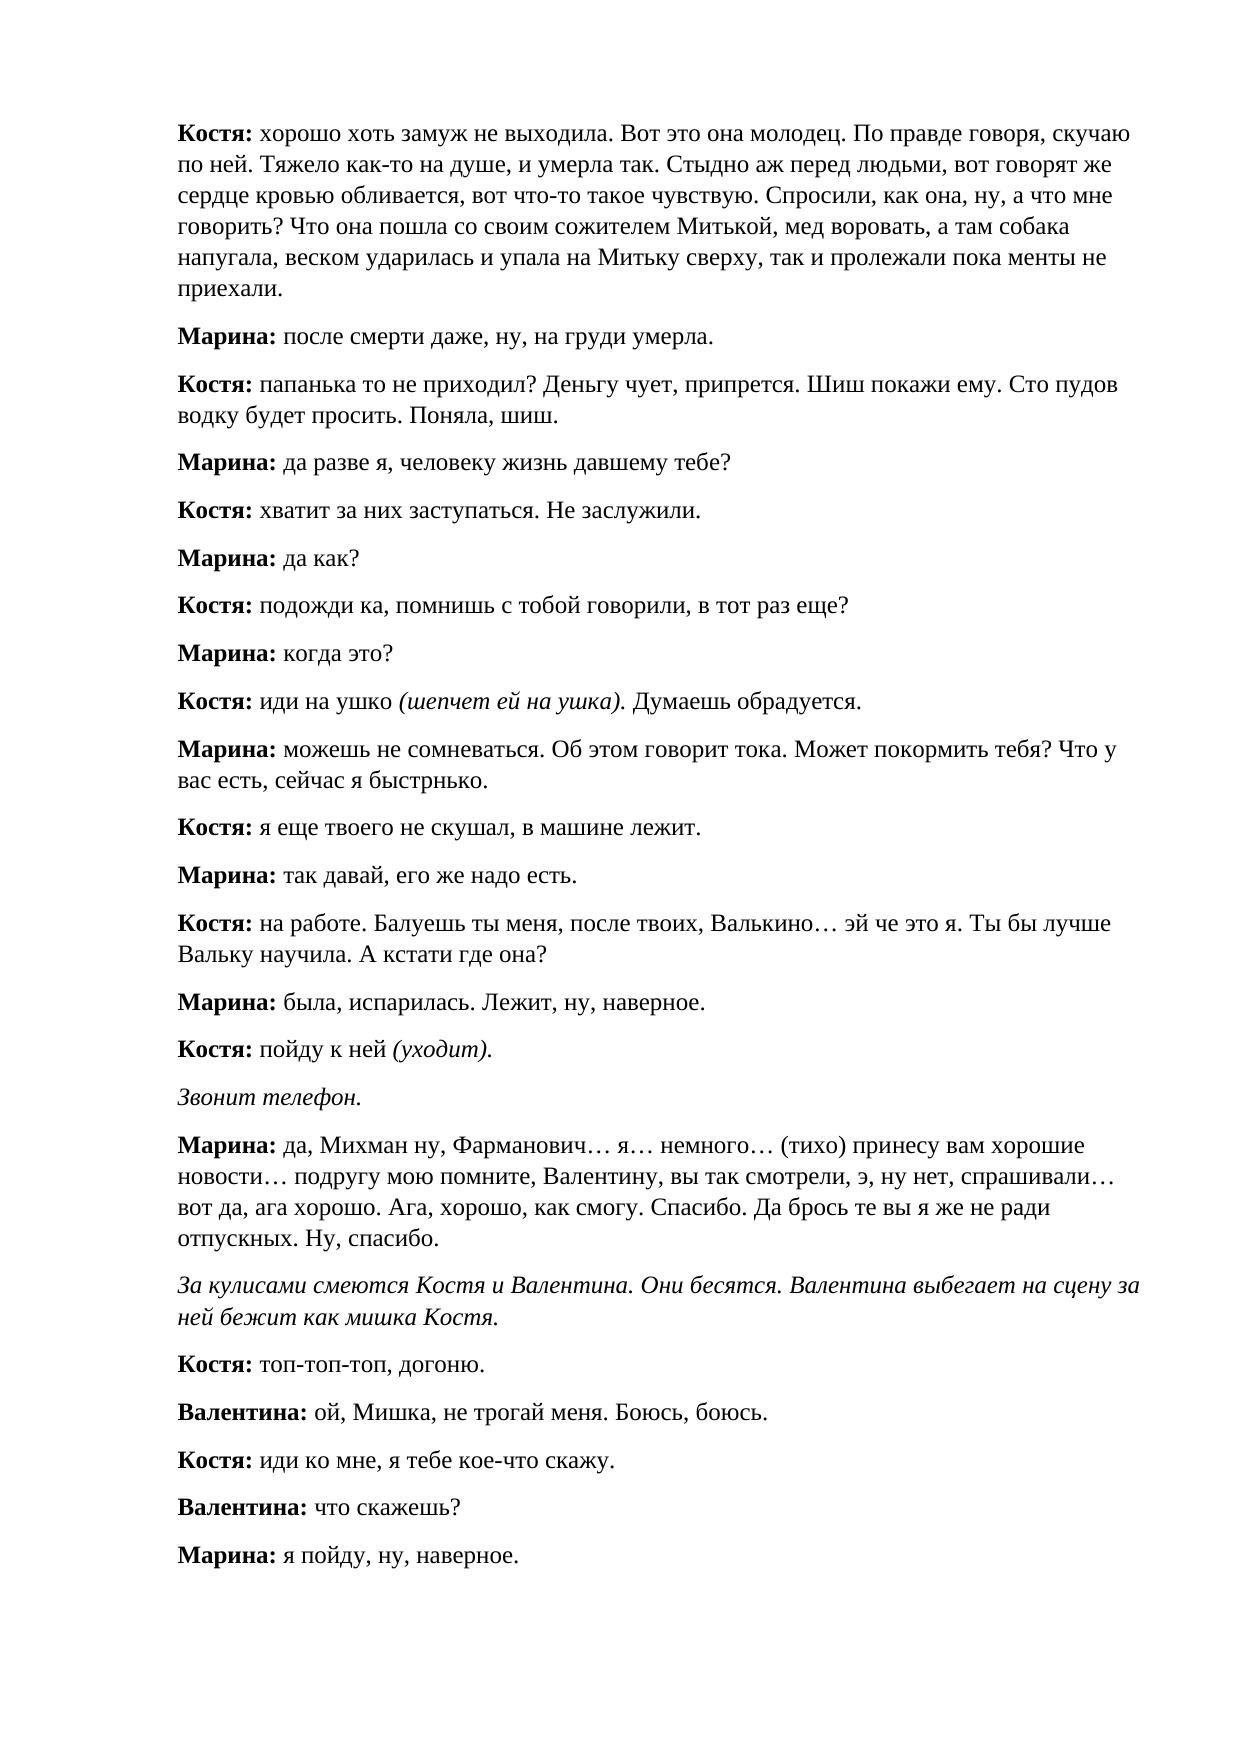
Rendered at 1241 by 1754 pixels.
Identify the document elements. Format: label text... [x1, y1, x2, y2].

text Марина: так давай, его же надо есть. [177, 860, 1152, 889]
text Костя: на работе. Балуешь ты меня, после твоих, Валькино… эй че это я. Ты бы лучше Вальку научила. А кстати где она? [177, 908, 1152, 968]
text Марина: когда это? [177, 638, 1152, 667]
text Марина: можешь не сомневаться. Об этом говорит тока. Может покормить тебя? Что у вас есть, сейчас я быстрнько. [177, 734, 1152, 793]
text Марина: была, испарилась. Лежит, ну, наверное. [177, 987, 1152, 1015]
text Костя: хватит за них заступаться. Не заслужили. [177, 495, 1152, 524]
text Марина: да, Михман ну, Фарманович… я… немного… (тихо) принесу вам хорошие новости… подругу мою помните, Валентину, вы так смотрели, э, ну нет, спрашивали… вот да, ага хорошо. Ага, хорошо, как смогу. Спасибо. Да брось те вы я же не ради отпускных. Ну, спасибо. [177, 1130, 1152, 1252]
text Валентина: ой, Мишка, не трогай меня. Боюсь, боюсь. [177, 1397, 1152, 1426]
text Марина: я пойду, ну, наверное. [177, 1540, 1152, 1569]
text Костя: топ-топ-топ, догоню. [177, 1349, 1152, 1378]
text Костя: папанька то не приходил? Деньгу чует, припрется. Шиш покажи ему. Сто пудов водку будет просить. Поняла, шиш. [177, 369, 1152, 428]
text Костя: пойду к ней (уходит). [177, 1034, 1152, 1063]
text Валентина: что скажешь? [177, 1492, 1152, 1521]
text Костя: иди ко мне, я тебе кое-что скажу. [177, 1445, 1152, 1473]
text Костя: я еще твоего не скушал, в машине лежит. [177, 812, 1152, 841]
text Костя: подожди ка, помнишь с тобой говорили, в тот раз еще? [177, 591, 1152, 619]
text Марина: да как? [177, 543, 1152, 572]
text Марина: после смерти даже, ну, на груди умерла. [177, 321, 1152, 350]
text Звонит телефон. [177, 1082, 1152, 1111]
text Марина: да разве я, человеку жизнь давшему тебе? [177, 447, 1152, 476]
text Костя: хорошо хоть замуж не выходила. Вот это она молодец. По правде говоря, скучаю по ней. Тяжело как-то на душе, и умерла так. Стыдно аж перед людьми, вот говорят же сердце кровью обливается, вот что-то такое чувствую. Спросили, как она, ну, а что мне говорить? Что она пошла со своим сожителем Митькой, мед воровать, а там собака напугала, веском ударилась и упала на Митьку сверху, так и пролежали пока менты не приехали. [177, 118, 1152, 302]
text За кулисами смеются Костя и Валентина. Они бесятся. Валентина выбегает на сцену за ней бежит как мишка Костя. [177, 1271, 1152, 1330]
text Костя: иди на ушко (шепчет ей на ушка). Думаешь обрадуется. [177, 686, 1152, 715]
